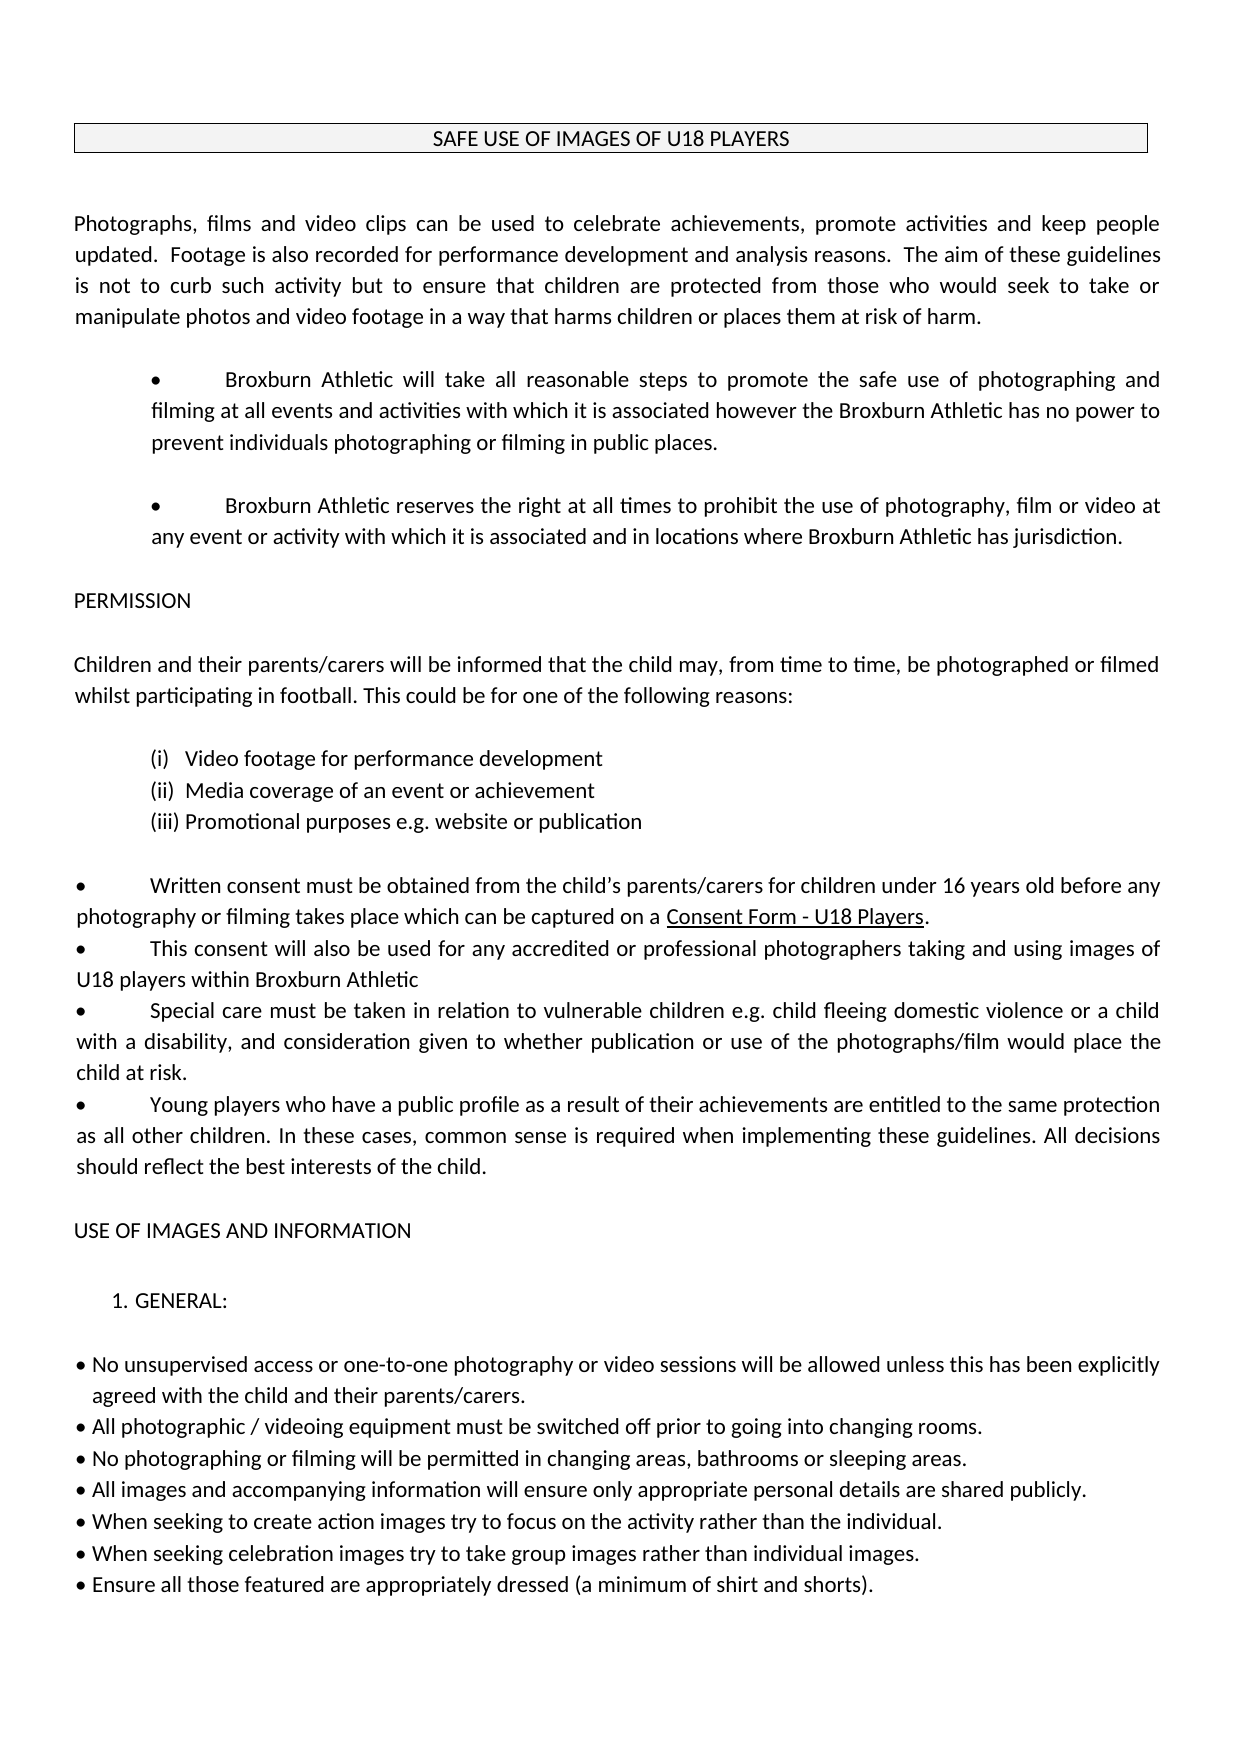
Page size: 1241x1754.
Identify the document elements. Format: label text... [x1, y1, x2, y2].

list Broxburn Athletic reserves the right at all times to prohibit the use of photography, film or video at any event or activity with which it is associated and in locations where Broxburn Athletic has jurisdiction. [150, 491, 1163, 551]
subtitle SAFE USE OF IMAGES OF U18 PLAYERS [75, 124, 1147, 152]
text 1. GENERAL: [111, 1286, 1166, 1314]
list When seeking to create action images try to focus on the activity rather than the individual. [75, 1507, 1163, 1535]
list Ensure all those featured are appropriately dressed (a minimum of shirt and shorts). [75, 1570, 1163, 1598]
list Special care must be taken in relation to vulnerable children e.g. child fleeing domestic violence or a child with a disability, and consideration given to whether publication or use of the photographs/film would place the child at risk. [75, 996, 1163, 1087]
list No unsupervised access or one-to-one photography or video sessions will be allowed unless this has been explicitly agreed with the child and their parents/carers. [75, 1350, 1163, 1409]
list All images and accompanying information will ensure only appropriate personal details are shared publicly. [75, 1476, 1163, 1503]
list Video footage for performance development [150, 744, 1163, 772]
list Written consent must be obtained from the child’s parents/carers for children under 16 years old before any photography or filming takes place which can be captured on a Consent Form - U18 Players. [75, 871, 1163, 930]
list Media coverage of an event or achievement [150, 776, 1163, 804]
list Broxburn Athletic will take all reasonable steps to promote the safe use of photographing and filming at all events and activities with which it is associated however the Broxburn Athletic has no power to prevent individuals photographing or filming in public places. [150, 366, 1163, 456]
list Young players who have a public profile as a result of their achievements are entitled to the same protection as all other children. In these cases, common sense is required when implementing these guidelines. All decisions should reflect the best interests of the child. [75, 1090, 1163, 1180]
subtitle USE OF IMAGES AND INFORMATION [73, 1216, 1166, 1244]
subtitle PERMISSION [73, 586, 1166, 614]
list All photographic / videoing equipment must be switched off prior to going into changing rooms. [75, 1412, 1163, 1440]
list No photographing or filming will be permitted in changing areas, bathrooms or sleeping areas. [75, 1444, 1163, 1472]
list When seeking celebration images try to take group images rather than individual images. [75, 1539, 1163, 1567]
list Promotional purposes e.g. website or publication [150, 807, 1163, 836]
text Children and their parents/carers will be informed that the child may, from time to time, be photographed or filmed whilst participating in football. This could be for one of the following reasons: [73, 650, 1163, 709]
text Photographs, films and video clips can be used to celebrate achievements, promote activities and keep people updated. Footage is also recorded for performance development and analysis reasons. The aim of these guidelines is not to curb such activity but to ensure that children are protected from those who would seek to take or manipulate photos and video footage in a way that harms children or places them at risk of harm. [73, 209, 1163, 330]
list This consent will also be used for any accredited or professional photographers taking and using images of U18 players within Broxburn Athletic [75, 934, 1163, 993]
